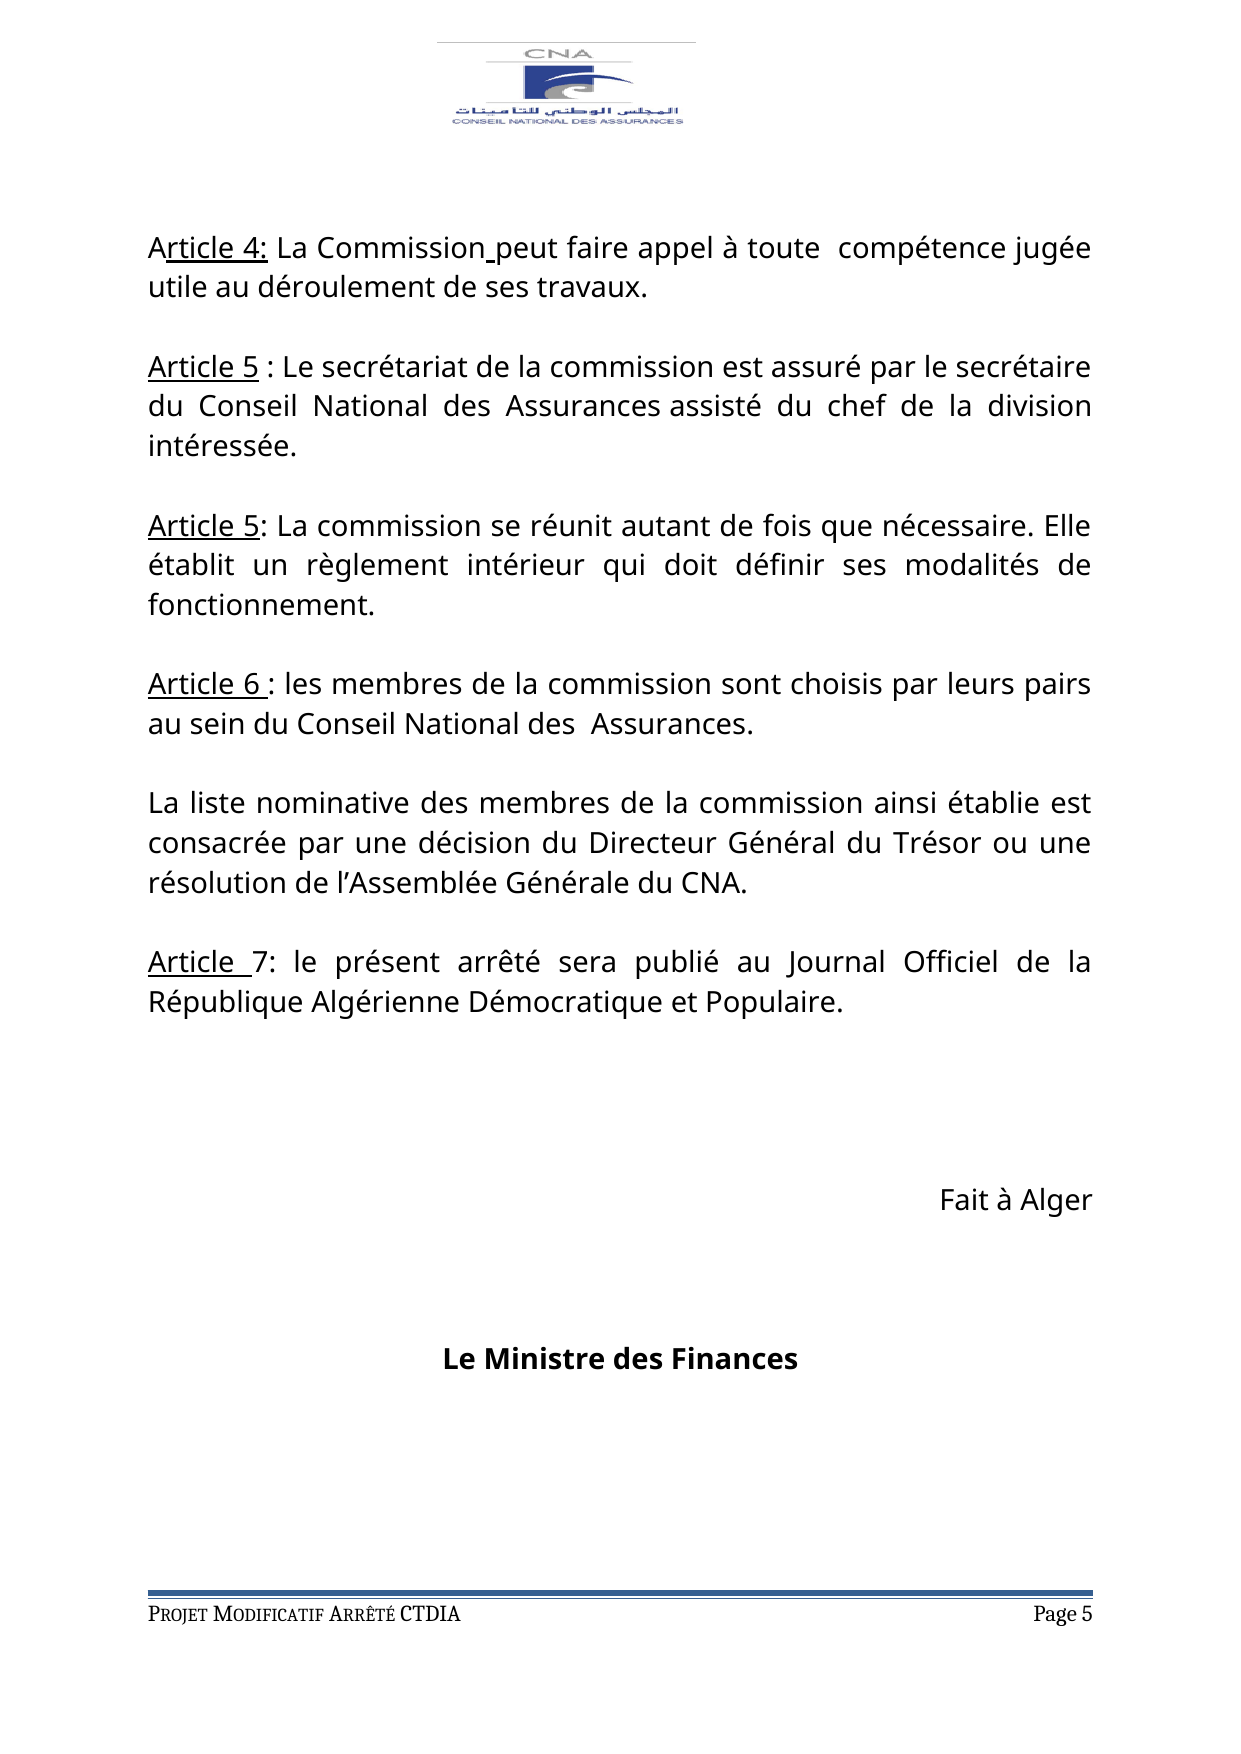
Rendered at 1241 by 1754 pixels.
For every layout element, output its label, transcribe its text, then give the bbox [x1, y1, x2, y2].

text Article 7: le présent arrêté sera publié au Journal Officiel de la République Algérienne Démocratique et Populaire. [148, 941, 1093, 1021]
picture [435, 41, 699, 131]
text Article 6 : les membres de la commission sont choisis par leurs pairs au sein du Conseil National des Assurances. [148, 663, 1093, 743]
text La liste nominative des membres de la commission ainsi établie est consacrée par une décision du Directeur Général du Trésor ou une résolution de l’Assemblée Générale du CNA. [148, 783, 1093, 902]
text Le Ministre des Finances [148, 1338, 1093, 1378]
text Article 5: La commission se réunit autant de fois que nécessaire. Elle établit un règlement intérieur qui doit définir ses modalités de fonctionnement. [148, 505, 1093, 624]
text Article 4: La Commission peut faire appel à toute compétence jugée utile au déroulement de ses travaux. [148, 227, 1093, 306]
text Article 5 : Le secrétariat de la commission est assuré par le secrétaire du Conseil National des Assurances assisté du chef de la division intéressée. [148, 346, 1093, 465]
text Fait à Alger [148, 1179, 1093, 1219]
